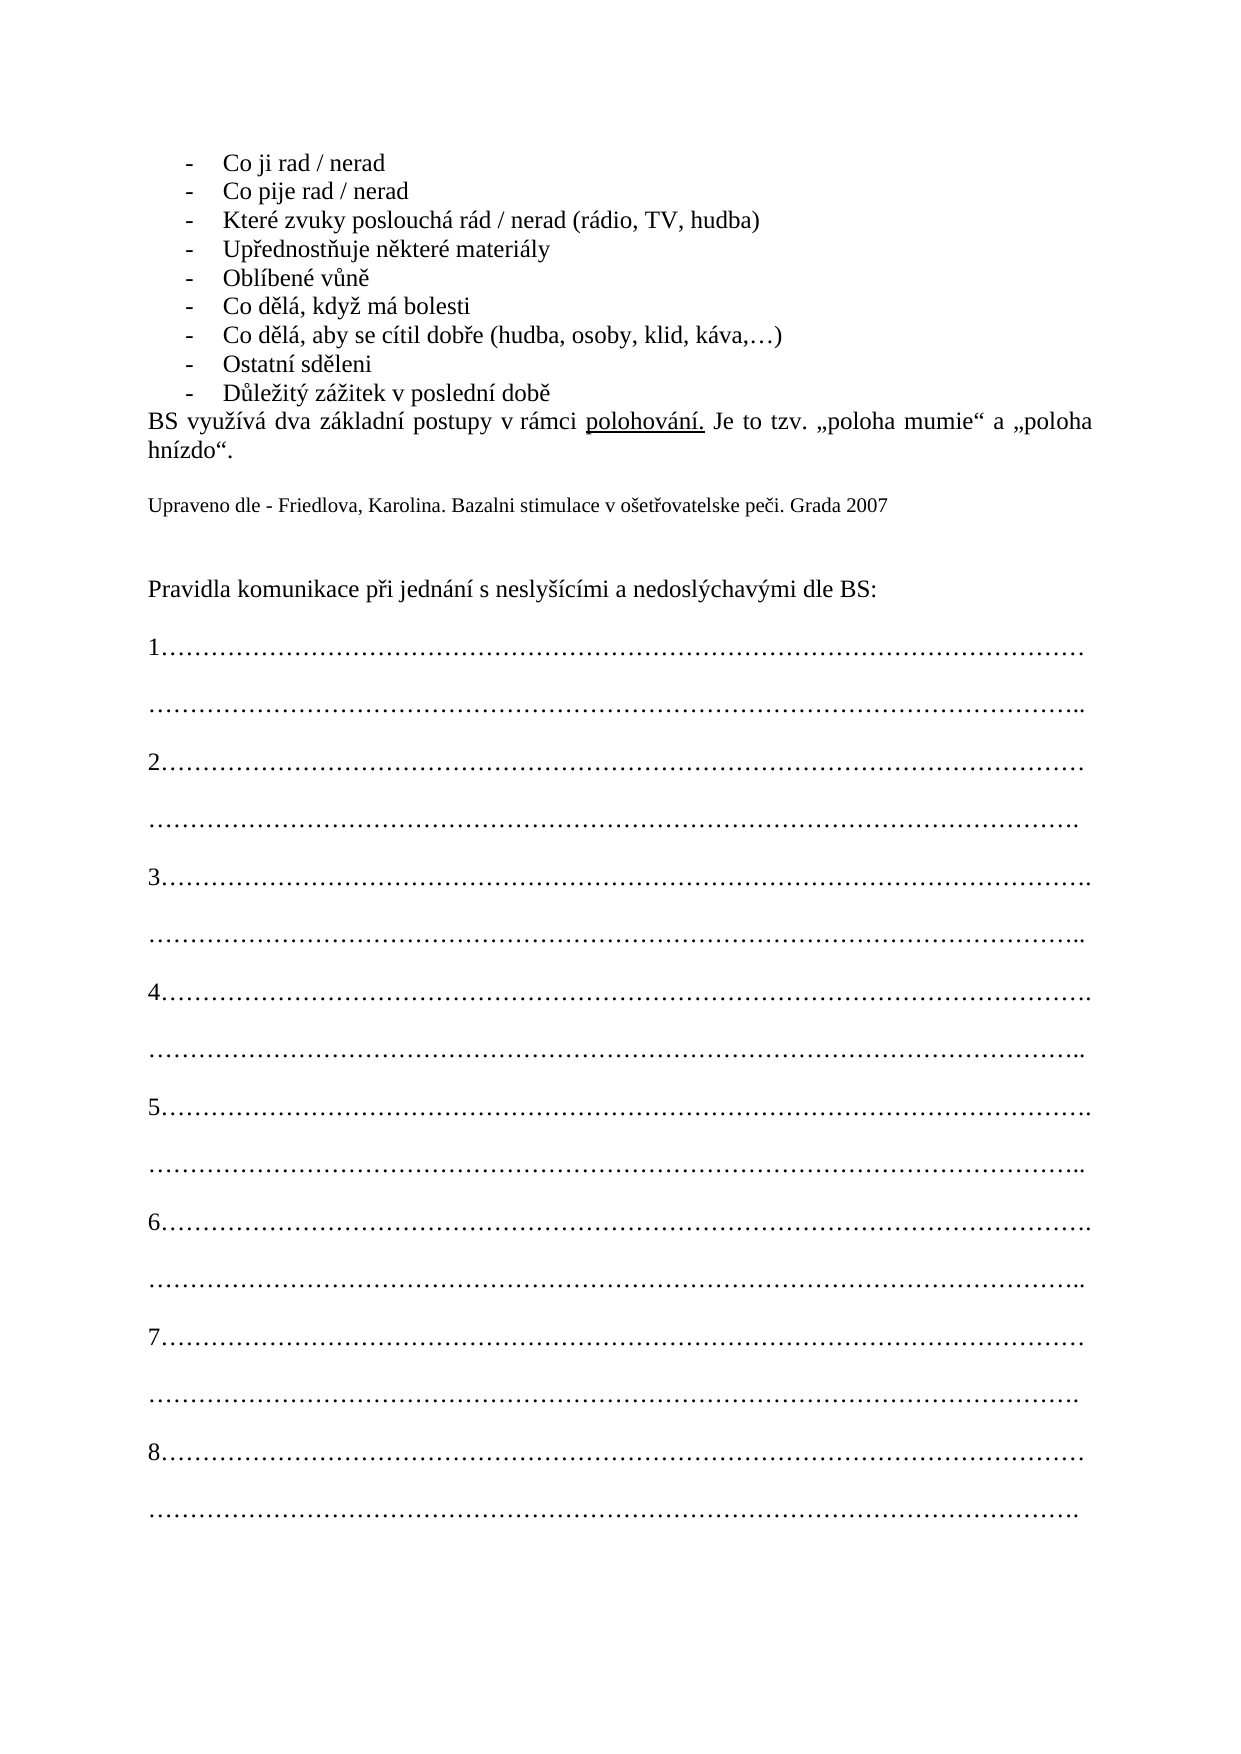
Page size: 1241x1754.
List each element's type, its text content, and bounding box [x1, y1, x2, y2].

list Oblíbené vůně [185, 263, 1093, 291]
text …………………………………………………………………………………………………. [148, 1379, 1093, 1408]
list Upřednostňuje některé materiály [185, 234, 1093, 263]
list Co ji rad / nerad [185, 148, 1093, 176]
text …………………………………………………………………………………………………. [148, 804, 1093, 833]
list Co dělá, když má bolesti [185, 291, 1093, 320]
text 2………………………………………………………………………………………………… [148, 747, 1093, 775]
list Ostatní sděleni [185, 349, 1093, 378]
text 4…………………………………………………………………………………………………. [148, 977, 1093, 1005]
text 6…………………………………………………………………………………………………. [148, 1207, 1093, 1235]
text BS využívá dva základní postupy v rámci polohování. Je to tzv. „poloha mumie“ a „poloha hnízdo“. [148, 406, 1093, 464]
text ………………………………………………………………………………………………….. [148, 689, 1093, 718]
list Důležitý zážitek v poslední době [185, 378, 1093, 406]
text 3…………………………………………………………………………………………………. [148, 862, 1093, 890]
list Co dělá, aby se cítil dobře (hudba, osoby, klid, káva,…) [185, 320, 1093, 349]
text ………………………………………………………………………………………………….. [148, 1264, 1093, 1293]
text 7………………………………………………………………………………………………… [148, 1322, 1093, 1350]
text ………………………………………………………………………………………………….. [148, 1149, 1093, 1178]
text …………………………………………………………………………………………………. [148, 1494, 1093, 1523]
text 8………………………………………………………………………………………………… [148, 1437, 1093, 1465]
text 5…………………………………………………………………………………………………. [148, 1092, 1093, 1120]
text ………………………………………………………………………………………………….. [148, 1034, 1093, 1063]
text Pravidla komunikace při jednání s neslyšícími a nedoslýchavými dle BS: [148, 574, 1093, 603]
list Které zvuky poslouchá rád / nerad (rádio, TV, hudba) [185, 205, 1093, 234]
text 1………………………………………………………………………………………………… [148, 632, 1093, 660]
text ………………………………………………………………………………………………….. [148, 919, 1093, 948]
text Upraveno dle - Friedlova, Karolina. Bazalni stimulace v ošetřovatelske peči. Grada 2007 [148, 493, 1093, 517]
list Co pije rad / nerad [185, 176, 1093, 205]
